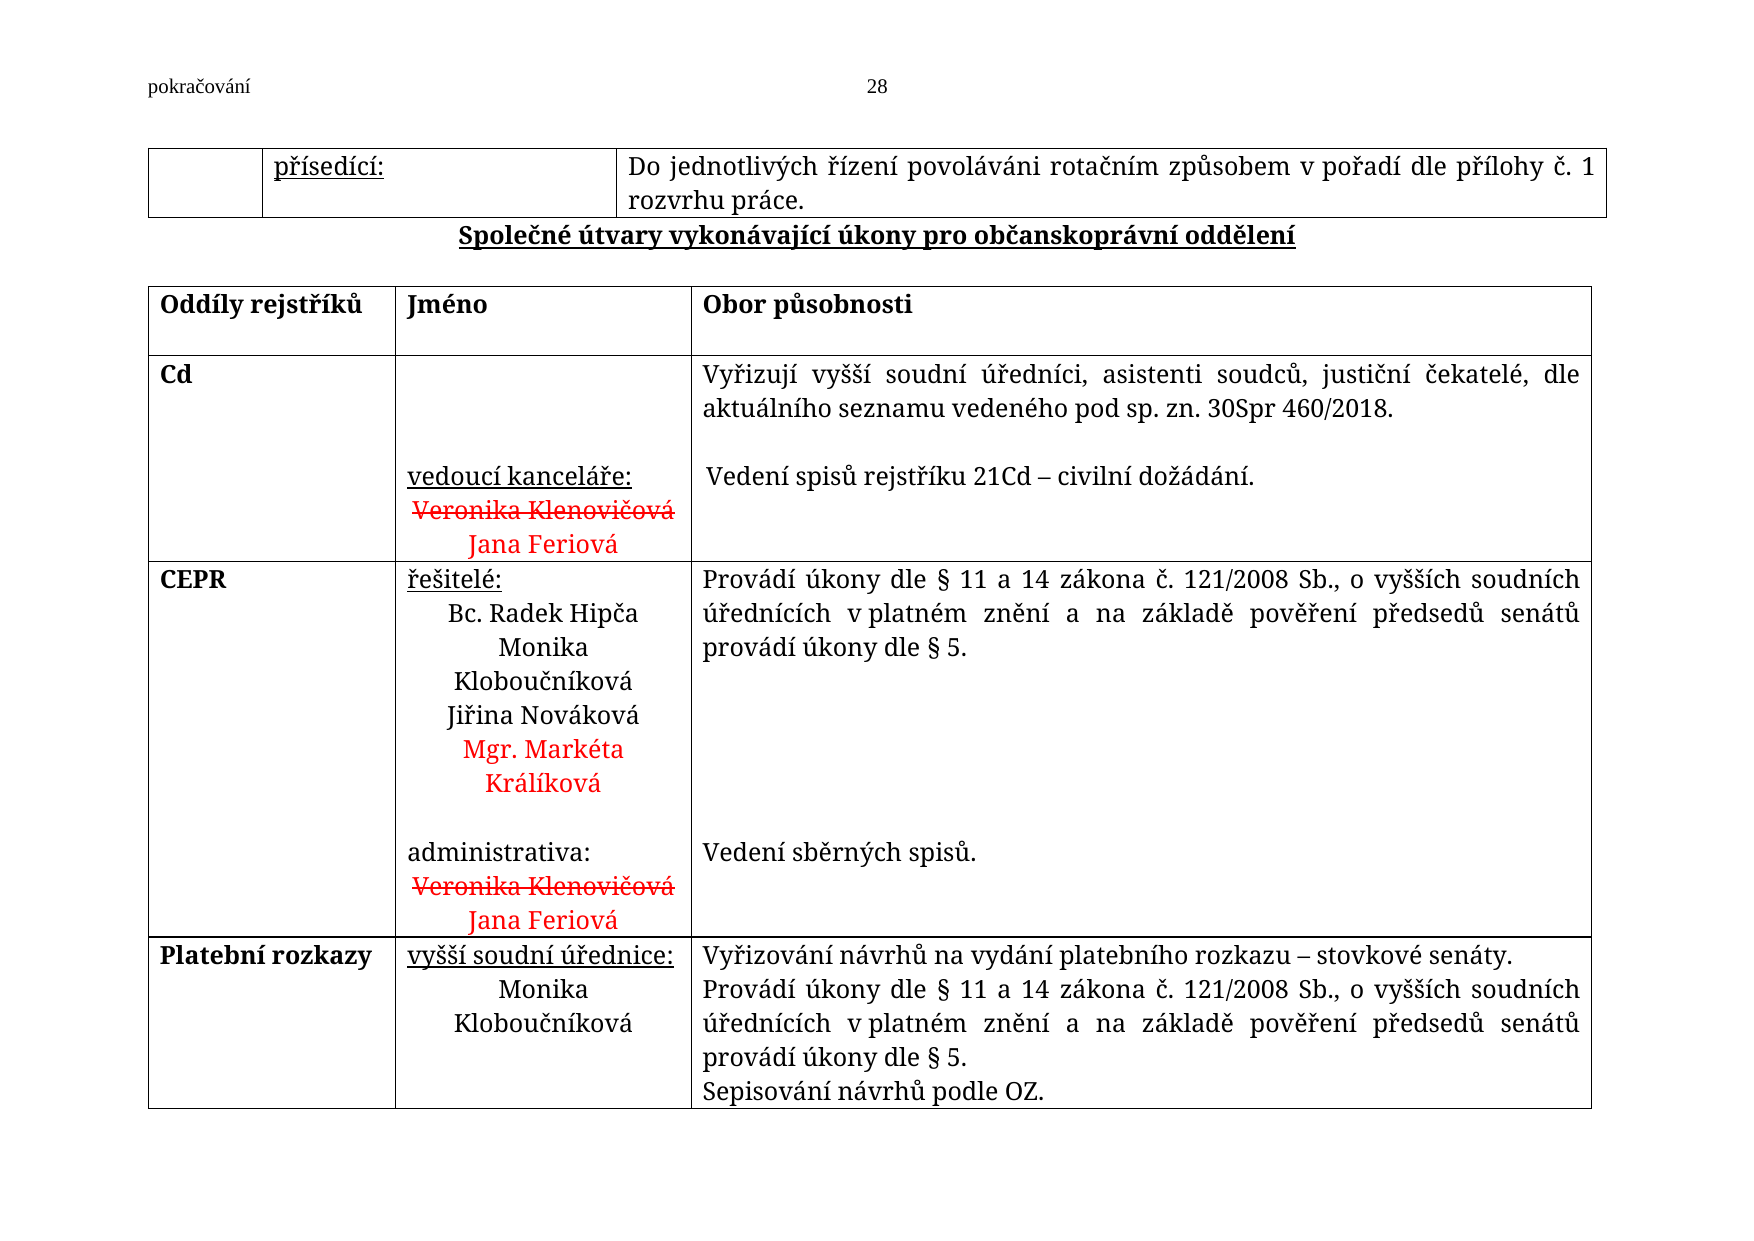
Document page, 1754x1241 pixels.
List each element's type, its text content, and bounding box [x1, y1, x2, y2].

table_cell vyšší soudní úřednice: Monika Kloboučníková [396, 938, 691, 1108]
table_header Oddíly rejstříků [149, 287, 395, 355]
text Společné útvary vykonávající úkony pro občanskoprávní oddělení [148, 218, 1606, 252]
table_cell Vyřizují vyšší soudní úředníci, asistenti soudců, justiční čekatelé, dle aktuálního seznamu vedeného pod sp. zn. 30Spr 460/2018. Vedení spisů rejstříku 21Cd – civilní dožádání. [692, 356, 1591, 561]
table_cell Cd [149, 356, 395, 561]
table_cell [149, 149, 262, 217]
table_cell CEPR [149, 562, 395, 936]
table_header Jméno [396, 287, 691, 355]
table_cell Do jednotlivých řízení povoláváni rotačním způsobem v pořadí dle přílohy č. 1 rozvrhu práce. [617, 149, 1606, 217]
table_cell řešitelé: Bc. Radek Hipča Monika Kloboučníková Jiřina Nováková Mgr. Markéta Králíková administrativa: Veronika Klenovičová Jana Feriová [396, 562, 691, 936]
table_cell vedoucí kanceláře: Veronika Klenovičová Jana Feriová [396, 356, 691, 561]
table_cell Platební rozkazy [149, 938, 395, 1108]
table_header Obor působnosti [692, 287, 1591, 355]
table_cell Vyřizování návrhů na vydání platebního rozkazu – stovkové senáty. Provádí úkony dle § 11 a 14 zákona č. 121/2008 Sb., o vyšších soudních úřednících v platném znění a na základě pověření předsedů senátů provádí úkony dle § 5. Sepisování návrhů podle OZ. [692, 938, 1591, 1108]
table_cell Provádí úkony dle § 11 a 14 zákona č. 121/2008 Sb., o vyšších soudních úřednících v platném znění a na základě pověření předsedů senátů provádí úkony dle § 5. Vedení sběrných spisů. [692, 562, 1591, 936]
table_cell přísedící: [263, 149, 616, 217]
